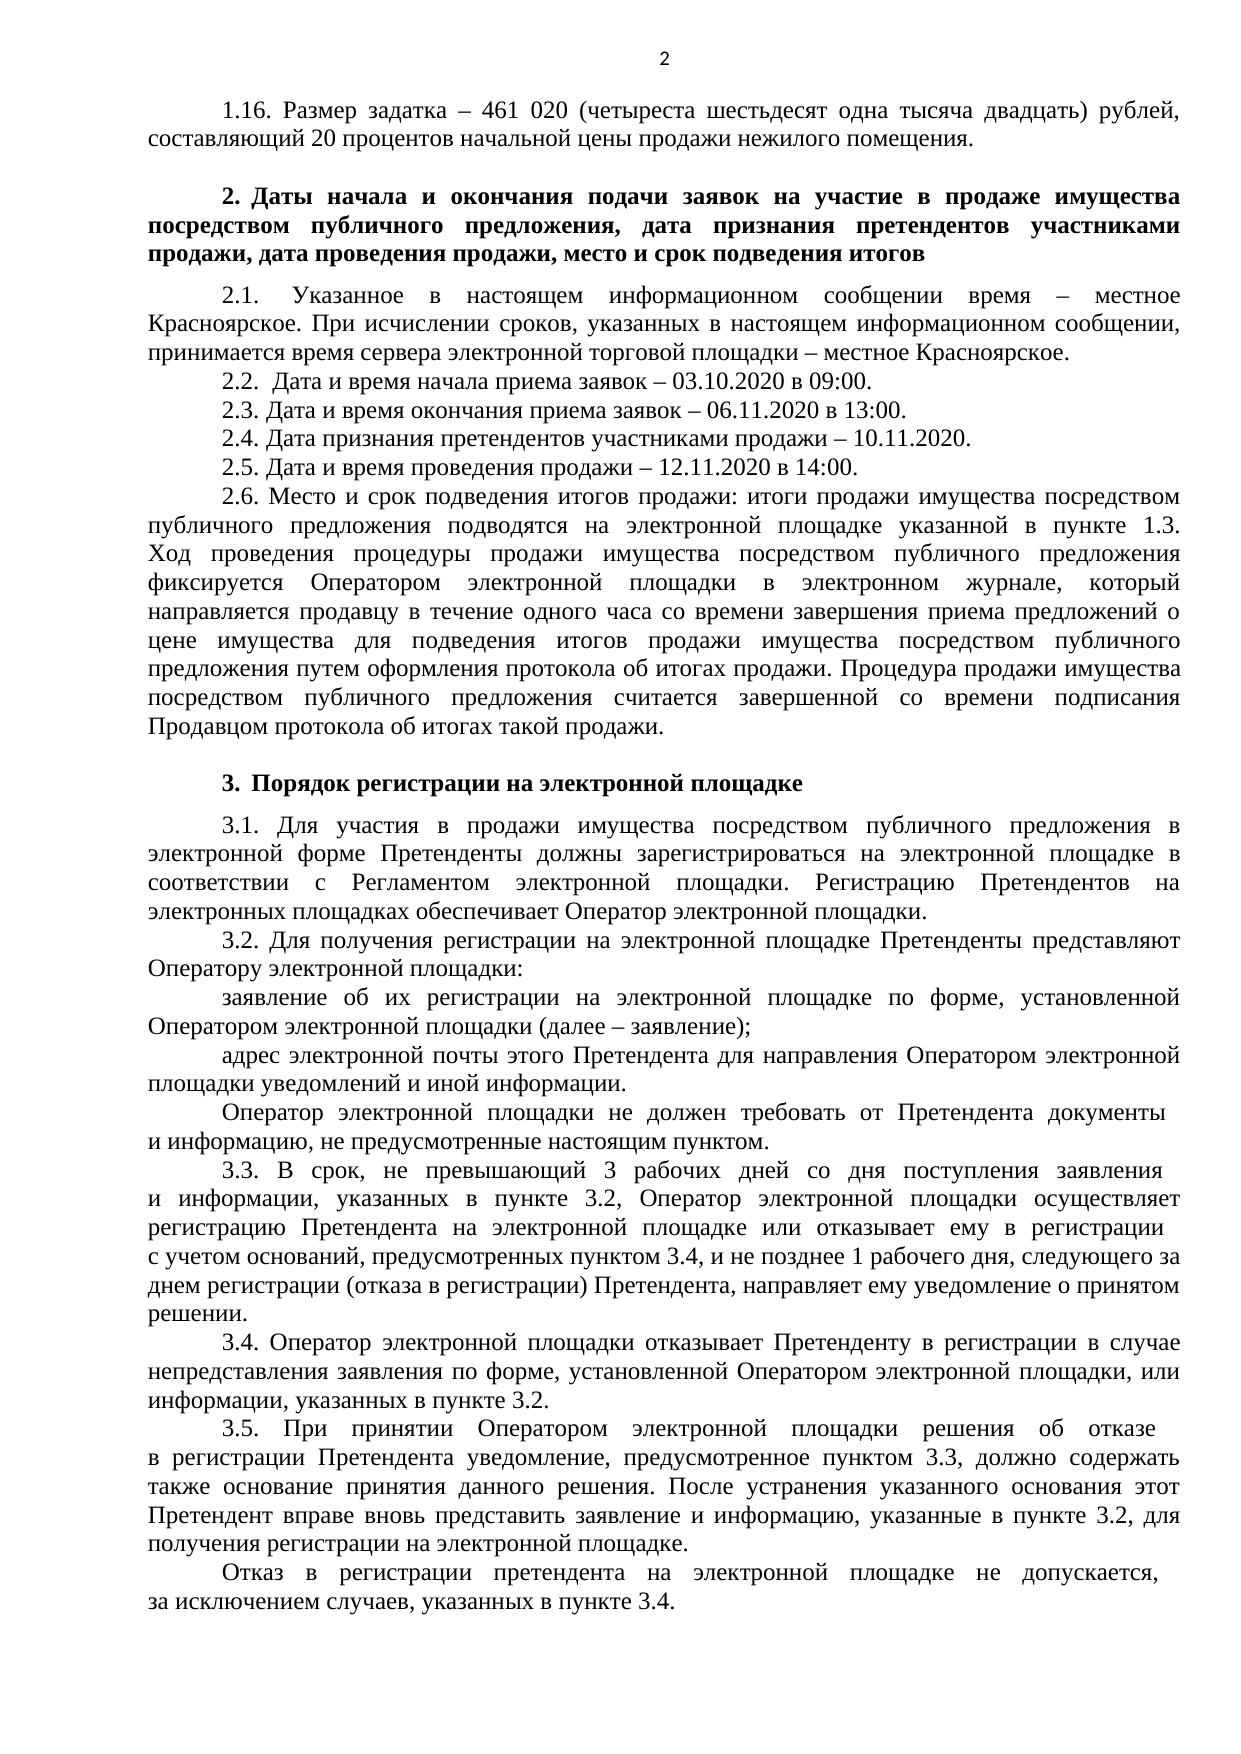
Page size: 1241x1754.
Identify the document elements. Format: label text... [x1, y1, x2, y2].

list Отказ в регистрации претендента на электронной площадке не допускается, за исключением случаев, указанных в пункте 3.4. [148, 1557, 1181, 1615]
text 2.6. Место и срок подведения итогов продажи: итоги продажи имущества посредством публичного предложения подводятся на электронной площадке указанной в пункте 1.3. Ход проведения процедуры продажи имущества посредством публичного предложения фиксируется Оператором электронной площадки в электронном журнале, который направляется продавцу в течение одного часа со времени завершения приема предложений о цене имущества для подведения итогов продажи имущества посредством публичного предложения путем оформления протокола об итогах продажи. Процедура продажи имущества посредством публичного предложения считается завершенной со времени подписания Продавцом протокола об итогах такой продажи. [148, 481, 1181, 740]
text Оператор электронной площадки не должен требовать от Претендента документы и информацию, не предусмотренные настоящим пунктом. [148, 1097, 1181, 1155]
list Даты начала и окончания подачи заявок на участие в продаже имущества посредством публичного предложения, дата признания претендентов участниками продажи, дата проведения продажи, место и срок подведения итогов [148, 181, 1181, 267]
list Указанное в настоящем информационном сообщении время – местное Красноярское. При исчислении сроков, указанных в настоящем информационном сообщении, принимается время сервера электронной торговой площадки – местное Красноярское. [148, 280, 1181, 366]
list 3.4. Оператор электронной площадки отказывает Претенденту в регистрации в случае непредставления заявления по форме, установленной Оператором электронной площадки, или информации, указанных в пункте 3.2. [148, 1327, 1181, 1413]
list адрес электронной почты этого Претендента для направления Оператором электронной площадки уведомлений и иной информации. [148, 1040, 1181, 1097]
list Порядок регистрации на электронной площадке [148, 768, 1181, 797]
list 3.5. При принятии Оператором электронной площадки решения об отказе в регистрации Претендента уведомление, предусмотренное пунктом 3.3, должно содержать также основание принятия данного решения. После устранения указанного основания этот Претендент вправе вновь представить заявление и информацию, указанные в пункте 3.2, для получения регистрации на электронной площадке. [148, 1413, 1181, 1557]
text 1.16. Размер задатка – 461 020 (четыреста шестьдесят одна тысяча двадцать) рублей, составляющий 20 процентов начальной цены продажи нежилого помещения. [148, 95, 1181, 152]
list Дата и время проведения продажи – 12.11.2020 в 14:00. [148, 452, 1181, 481]
text заявление об их регистрации на электронной площадке по форме, установленной Оператором электронной площадки (далее – заявление); [148, 982, 1181, 1040]
list Дата признания претендентов участниками продажи – 10.11.2020. [148, 423, 1181, 452]
list Дата и время окончания приема заявок – 06.11.2020 в 13:00. [148, 395, 1181, 423]
list 3.2. Для получения регистрации на электронной площадке Претенденты представляют Оператору электронной площадки: [148, 925, 1181, 982]
text 3.1. Для участия в продажи имущества посредством публичного предложения в электронной форме Претенденты должны зарегистрироваться на электронной площадке в соответствии с Регламентом электронной площадки. Регистрацию Претендентов на электронных площадках обеспечивает Оператор электронной площадки. [148, 810, 1181, 925]
list Дата и время начала приема заявок – 03.10.2020 в 09:00. [222, 366, 1181, 395]
list 3.3. В срок, не превышающий 3 рабочих дней со дня поступления заявления и информации, указанных в пункте 3.2, Оператор электронной площадки осуществляет регистрацию Претендента на электронной площадке или отказывает ему в регистрации с учетом оснований, предусмотренных пунктом 3.4, и не позднее 1 рабочего дня, следующего за днем регистрации (отказа в регистрации) Претендента, направляет ему уведомление о принятом решении. [148, 1155, 1181, 1327]
